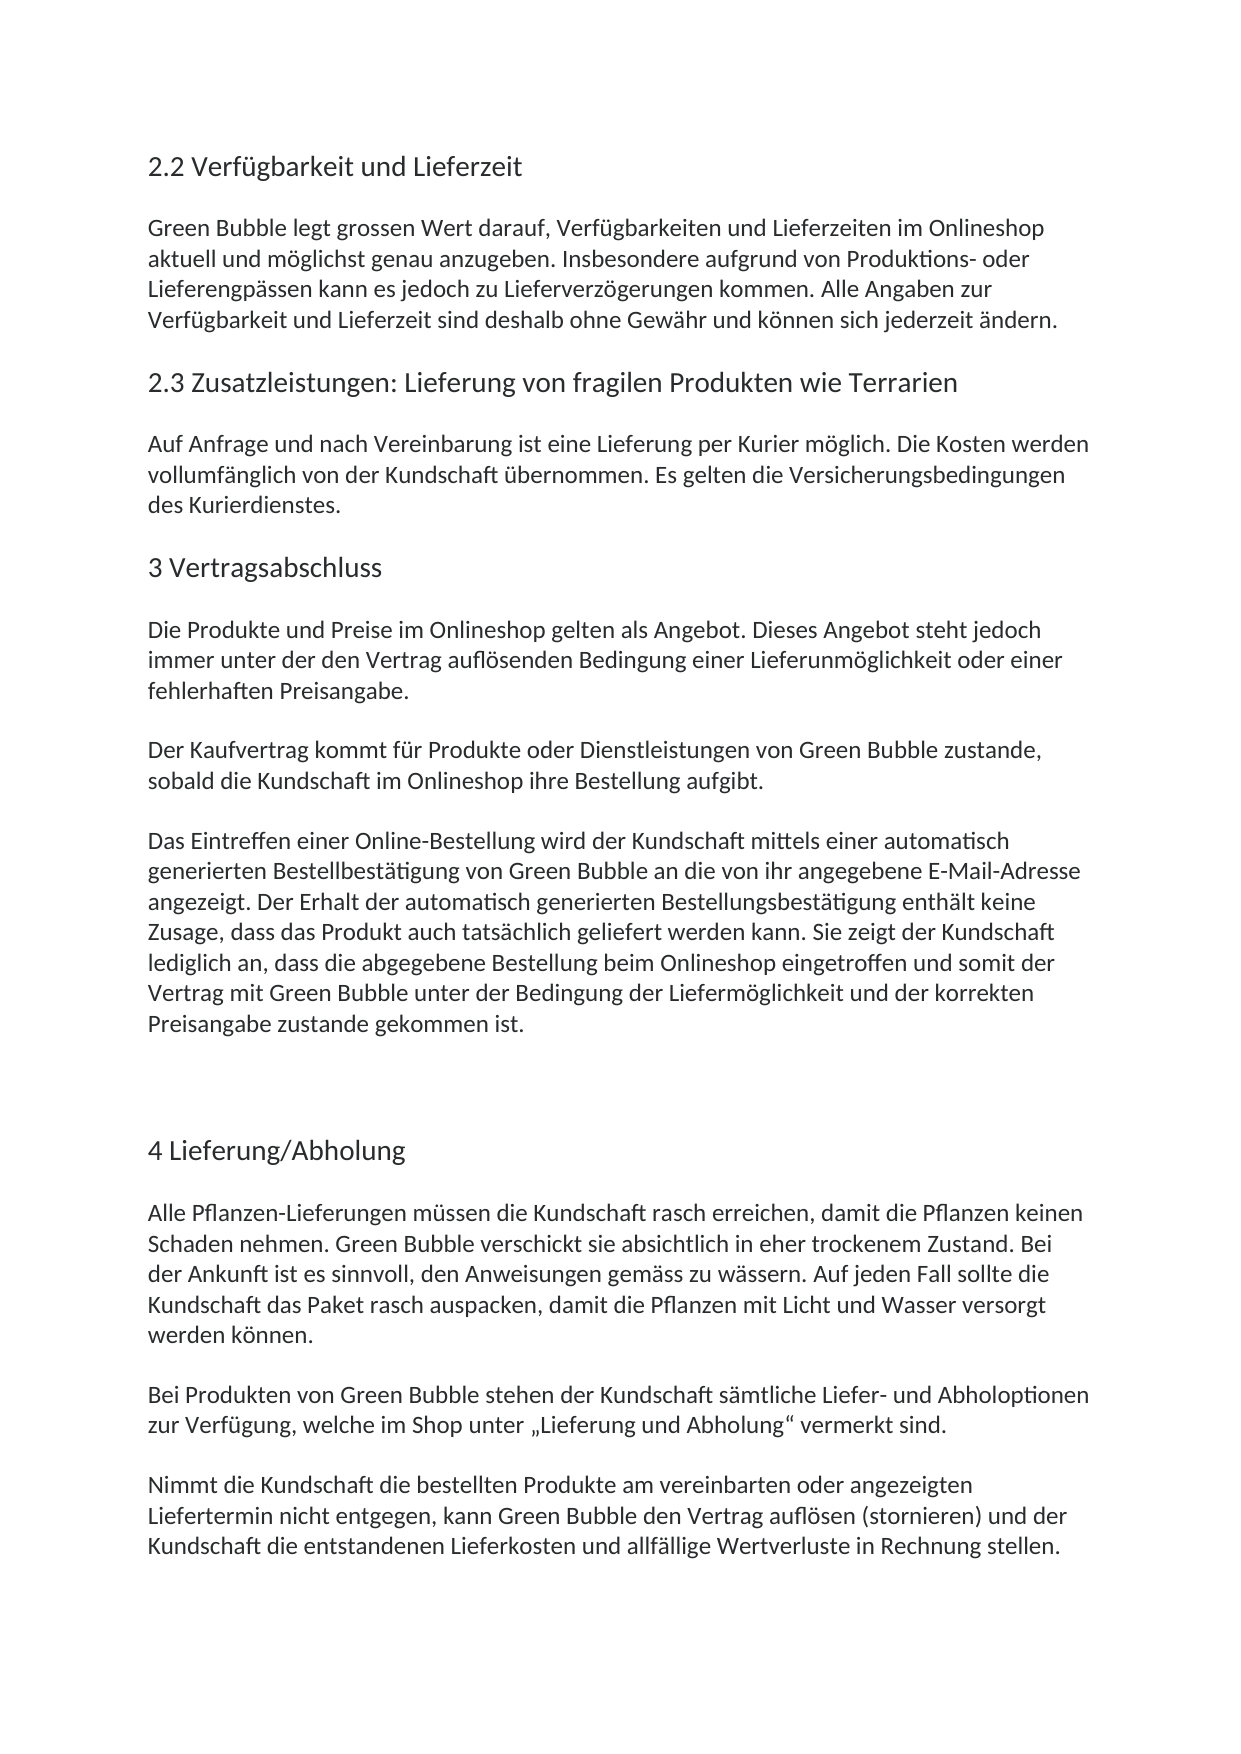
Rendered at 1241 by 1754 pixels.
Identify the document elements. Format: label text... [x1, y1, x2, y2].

text 2.3 Zusatzleistungen: Lieferung von fragilen Produkten wie Terrarien [148, 364, 1093, 399]
text Nimmt die Kundschaft die bestellten Produkte am vereinbarten oder angezeigten Liefertermin nicht entgegen, kann Green Bubble den Vertrag auflösen (stornieren) und der Kundschaft die entstandenen Lieferkosten und allfällige Wertverluste in Rechnung stellen. [148, 1469, 1093, 1561]
text Das Eintreffen einer Online-Bestellung wird der Kundschaft mittels einer automatisch generierten Bestellbestätigung von Green Bubble an die von ihr angegebene E-Mail-Adresse angezeigt. Der Erhalt der automatisch generierten Bestellungsbestätigung enthält keine Zusage, dass das Produkt auch tatsächlich geliefert werden kann. Sie zeigt der Kundschaft lediglich an, dass die abgegebene Bestellung beim Onlineshop eingetroffen und somit der Vertrag mit Green Bubble unter der Bedingung der Liefermöglichkeit und der korrekten Preisangabe zustande gekommen ist. [148, 825, 1093, 1038]
text 2.2 Verfügbarkeit und Lieferzeit [148, 148, 1093, 183]
text Bei Produkten von Green Bubble stehen der Kundschaft sämtliche Liefer- und Abholoptionen zur Verfügung, welche im Shop unter „Lieferung und Abholung“ vermerkt sind. [148, 1379, 1093, 1440]
text Auf Anfrage und nach Vereinbarung ist eine Lieferung per Kurier möglich. Die Kosten werden vollumfänglich von der Kundschaft übernommen. Es gelten die Versicherungsbedingungen des Kurierdienstes. [148, 428, 1093, 520]
text Green Bubble legt grossen Wert darauf, Verfügbarkeiten und Lieferzeiten im Onlineshop aktuell und möglichst genau anzugeben. Insbesondere aufgrund von Produktions- oder Lieferengpässen kann es jedoch zu Lieferverzögerungen kommen. Alle Angaben zur Verfügbarkeit und Lieferzeit sind deshalb ohne Gewähr und können sich jederzeit ändern. [148, 212, 1093, 334]
text Alle Pflanzen-Lieferungen müssen die Kundschaft rasch erreichen, damit die Pflanzen keinen Schaden nehmen. Green Bubble verschickt sie absichtlich in eher trockenem Zustand. Bei der Ankunft ist es sinnvoll, den Anweisungen gemäss zu wässern. Auf jeden Fall sollte die Kundschaft das Paket rasch auspacken, damit die Pflanzen mit Licht und Wasser versorgt werden können. [148, 1197, 1093, 1350]
text 4 Lieferung/Abholung [148, 1132, 1093, 1168]
text 3 Vertragsabschluss [148, 549, 1093, 585]
text Der Kaufvertrag kommt für Produkte oder Dienstleistungen von Green Bubble zustande, sobald die Kundschaft im Onlineshop ihre Bestellung aufgibt. [148, 735, 1093, 796]
text Die Produkte und Preise im Onlineshop gelten als Angebot. Dieses Angebot steht jedoch immer unter der den Vertrag auflösenden Bedingung einer Lieferunmöglichkeit oder einer fehlerhaften Preisangabe. [148, 614, 1093, 706]
